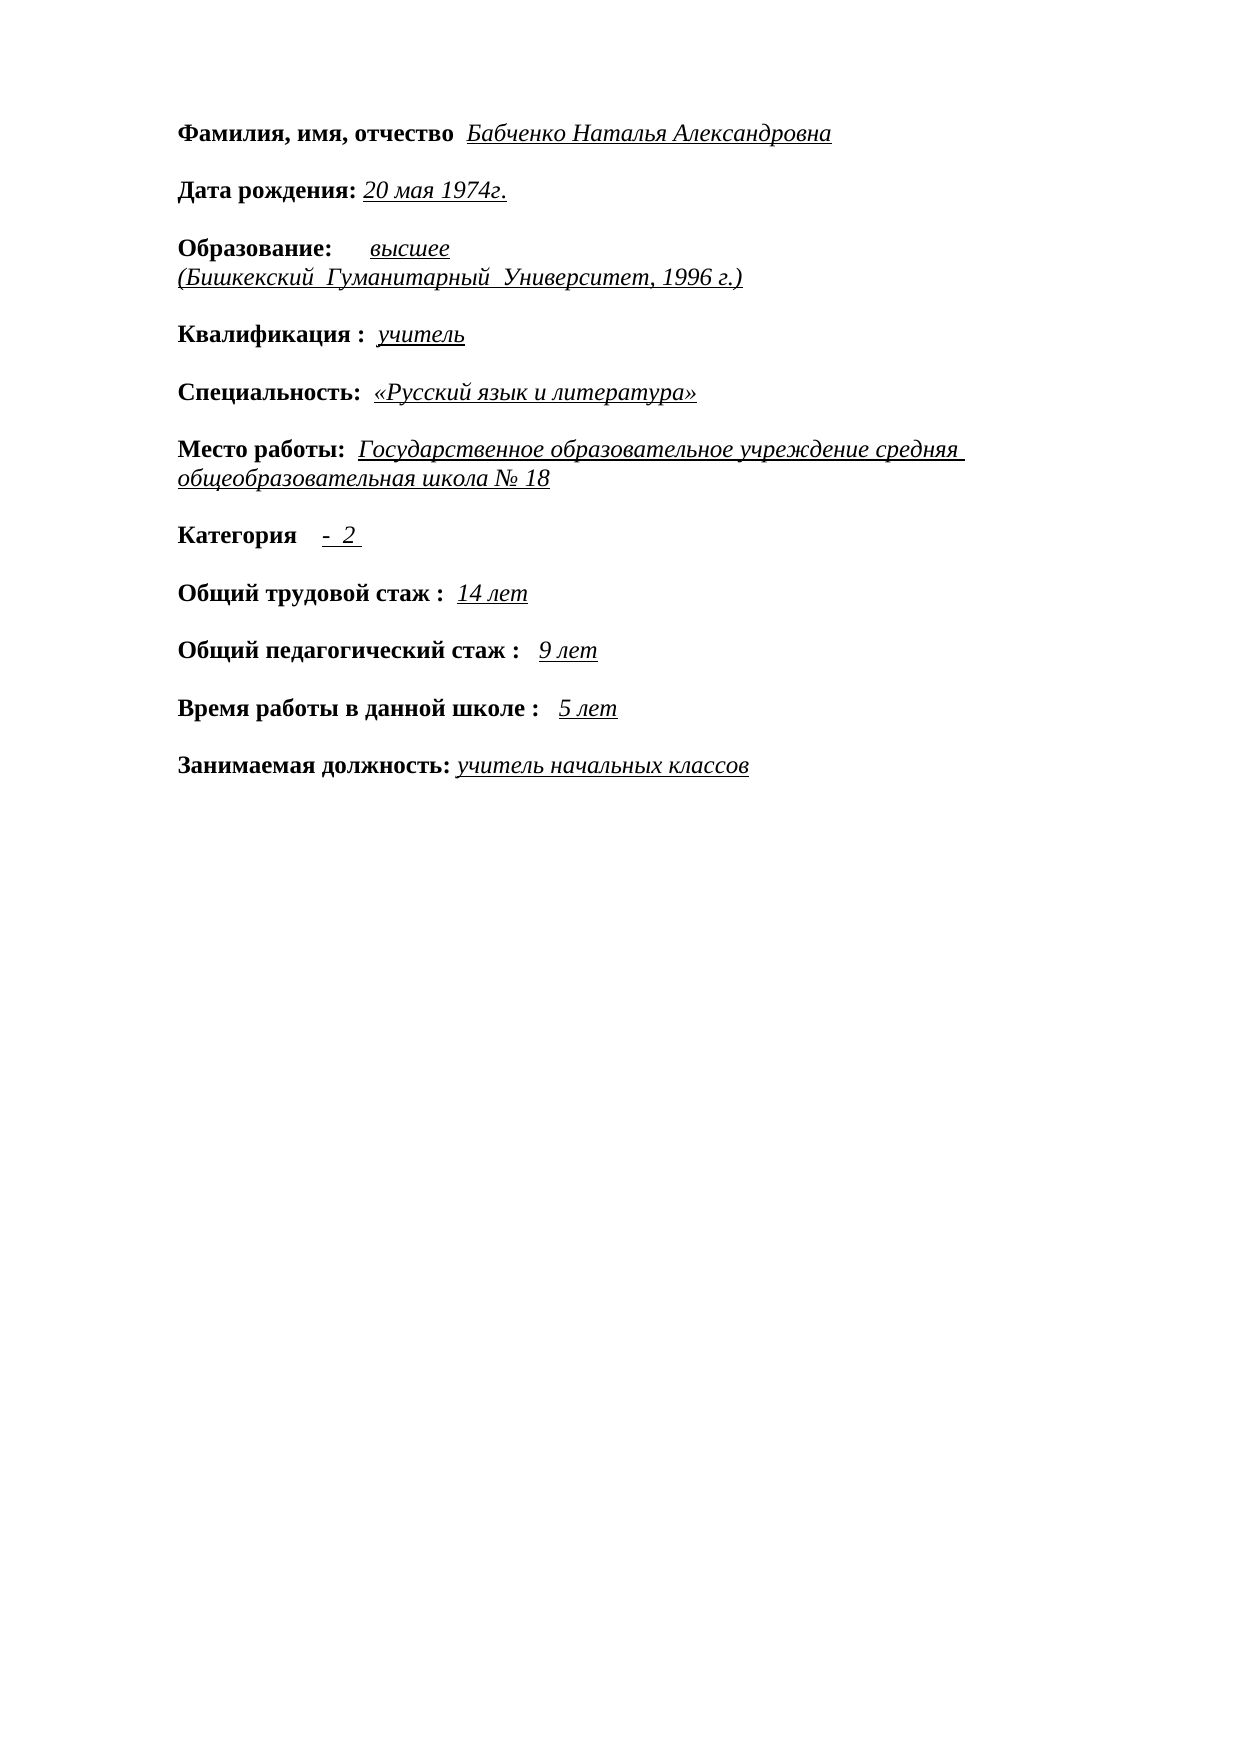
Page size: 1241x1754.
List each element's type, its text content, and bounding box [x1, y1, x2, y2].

text Специальность: «Русский язык и литература» [158, 377, 1152, 406]
text Квалификация : учитель [158, 319, 1152, 348]
text Общий педагогический стаж : 9 лет [158, 636, 1152, 664]
text Место работы: Государственное образовательное учреждение средняя общеобразовательная школа № 18 [177, 434, 1152, 492]
text Общий трудовой стаж : 14 лет [158, 578, 1152, 607]
text Время работы в данной школе : 5 лет [158, 693, 1152, 722]
text Фамилия, имя, отчество Бабченко Наталья Александровна [158, 118, 1152, 147]
text Занимаемая должность: учитель начальных классов [158, 751, 1152, 779]
text Образование: высшее [177, 233, 1152, 262]
text Категория - 2 [158, 521, 1152, 549]
text Дата рождения: 20 мая 1974г. [177, 176, 1152, 204]
text (Бишкекский Гуманитарный Университет, .) [158, 262, 1152, 291]
